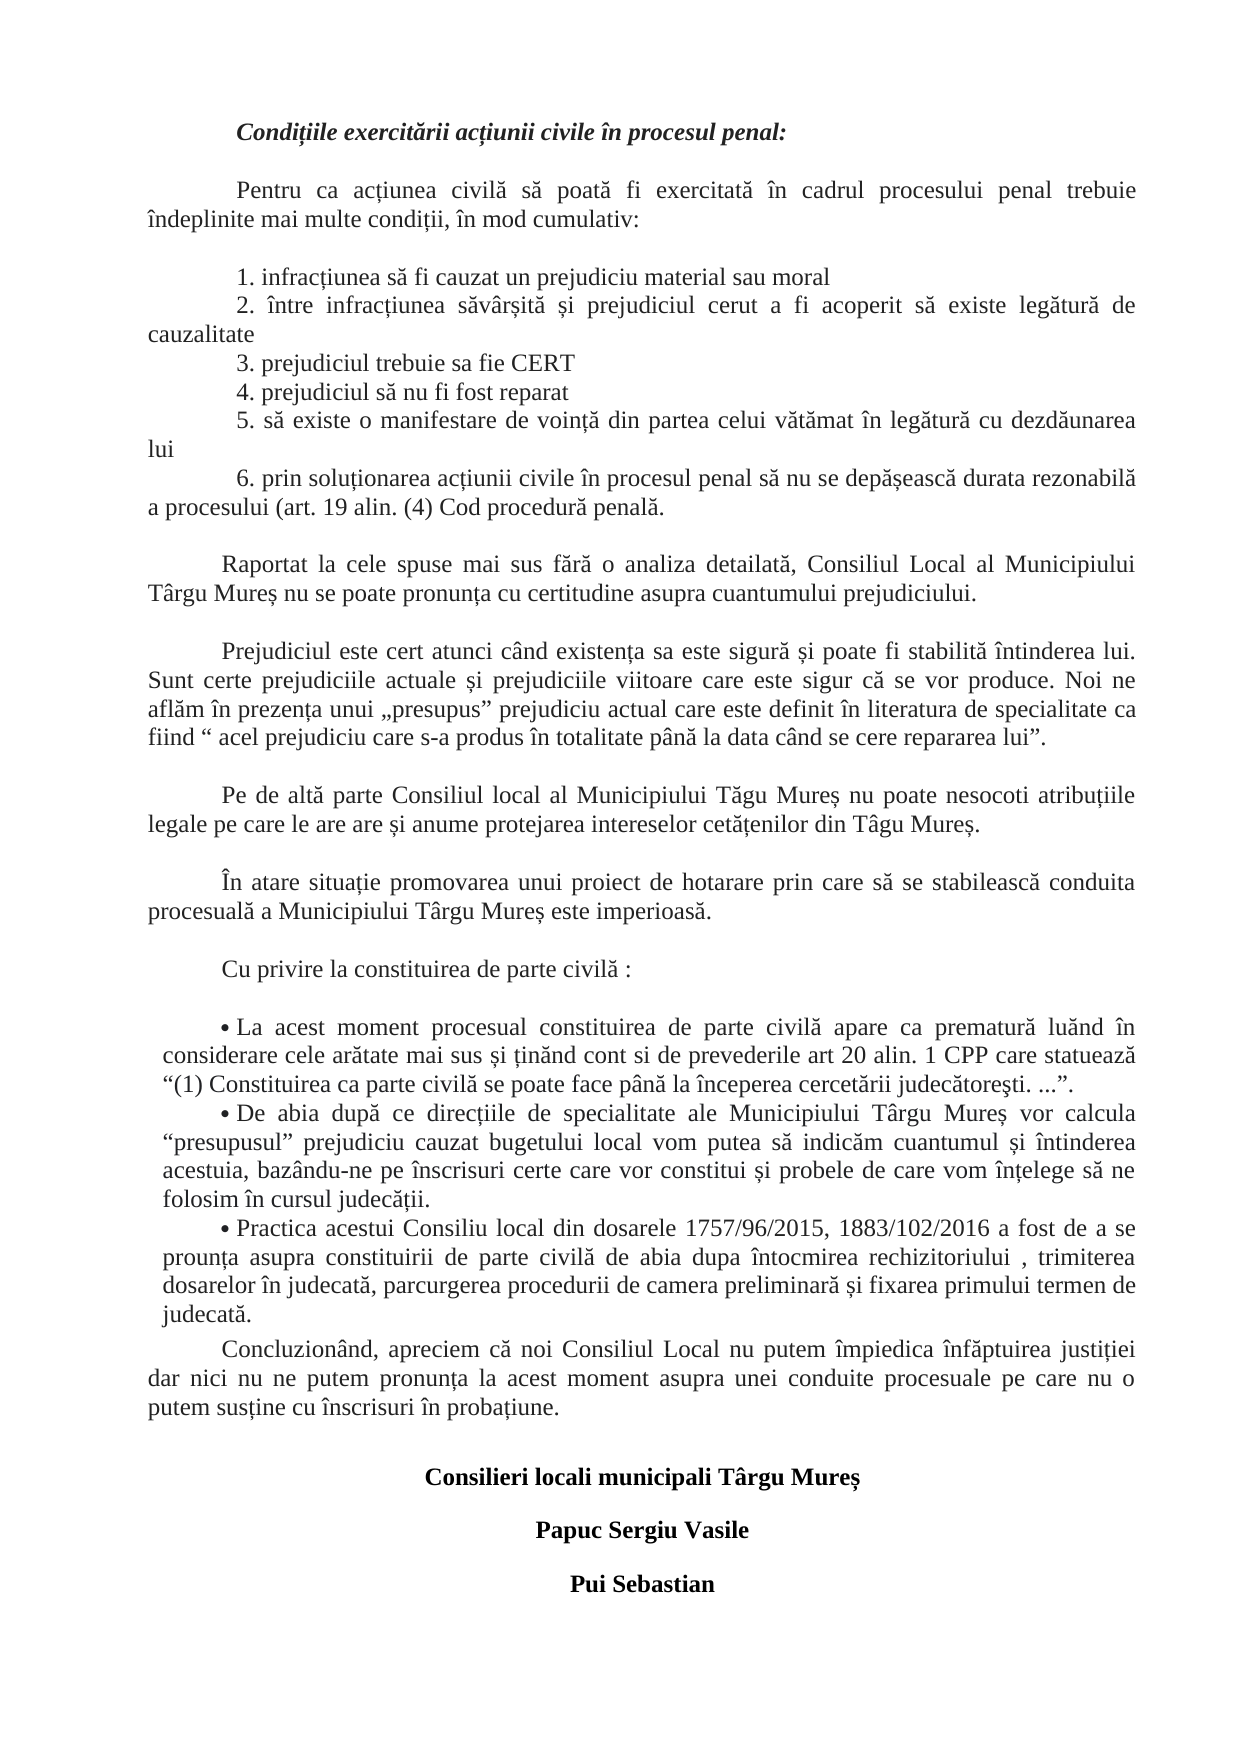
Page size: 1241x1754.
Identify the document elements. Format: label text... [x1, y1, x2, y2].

text Concluzionând, apreciem că noi Consiliul Local nu putem împiedica înfăptuirea justiției dar nici nu ne putem pronunța la acest moment asupra unei conduite procesuale pe care nu o putem susține cu înscrisuri în probațiune. [148, 1334, 1137, 1420]
text Pentru ca acțiunea civilă să poată fi exercitată în cadrul procesului penal trebuie îndeplinite mai multe condiții, în mod cumulativ: [148, 175, 1137, 232]
text 1. infracțiunea să fi cauzat un prejudiciu material sau moral [148, 262, 1137, 290]
text 3. prejudiciul trebuie sa fie CERT [148, 348, 1137, 377]
text Raportat la cele spuse mai sus fără o analiza detailată, Consiliul Local al Municipiului Târgu Mureș nu se poate pronunța cu certitudine asupra cuantumului prejudiciului. [148, 549, 1137, 607]
text Papuc Sergiu Vasile [148, 1516, 1137, 1544]
text Cu privire la constituirea de parte civilă : [148, 954, 1137, 982]
text În atare situație promovarea unui proiect de hotarare prin care să se stabilească conduita procesuală a Municipiului Târgu Mureș este imperioasă. [148, 867, 1137, 924]
text Pe de altă parte Consiliul local al Municipiului Tăgu Mureș nu poate nesocoti atribuțiile legale pe care le are are și anume protejarea intereselor cetățenilor din Tâgu Mureș. [148, 780, 1137, 838]
text 5. să existe o manifestare de voință din partea celui vătămat în legătură cu dezdăunarea lui [148, 405, 1137, 463]
list De abia după ce direcțiile de specialitate ale Municipiului Târgu Mureș vor calcula “presupusul” prejudiciu cauzat bugetului local vom putea să indicăm cuantumul și întinderea acestuia, bazându-ne pe înscrisuri certe care vor constitui și probele de care vom înțelege să ne folosim în cursul judecății. [162, 1098, 1137, 1213]
text 4. prejudiciul să nu fi fost reparat [148, 377, 1137, 405]
text Pui Sebastian [148, 1569, 1137, 1598]
text Consilieri locali municipali Târgu Mureș [148, 1462, 1137, 1490]
text 6. prin soluționarea acțiunii civile în procesul penal să nu se depășească durata rezonabilă a procesului (art. 19 alin. (4) Cod procedură penală. [148, 463, 1137, 520]
text Prejudiciul este cert atunci când existența sa este sigură și poate fi stabilită întinderea lui. Sunt certe prejudiciile actuale și prejudiciile viitoare care este sigur că se vor produce. Noi ne aflăm în prezența unui „presupus” prejudiciu actual care este definit în literatura de specialitate ca fiind “ acel prejudiciu care s-a produs în totalitate până la data când se cere repararea lui”. [148, 636, 1137, 751]
text 2. între infracțiunea săvârșită și prejudiciul cerut a fi acoperit să existe legătură de cauzalitate [148, 290, 1137, 348]
list La acest moment procesual constituirea de parte civilă apare ca prematură luănd în considerare cele arătate mai sus și ținănd cont si de prevederile art 20 alin. 1 CPP care statuează “(1) Constituirea ca parte civilă se poate face până la începerea cercetării judecătoreşti. ...”. [162, 1012, 1137, 1098]
list Practica acestui Consiliu local din dosarele 1757/96/2015, 1883/102/2016 a fost de a se prounța asupra constituirii de parte civilă de abia dupa întocmirea rechizitoriului , trimiterea dosarelor în judecată, parcurgerea procedurii de camera preliminară și fixarea primului termen de judecată. [162, 1213, 1137, 1328]
text Condițiile exercitării acțiunii civile în procesul penal: [148, 117, 1137, 146]
